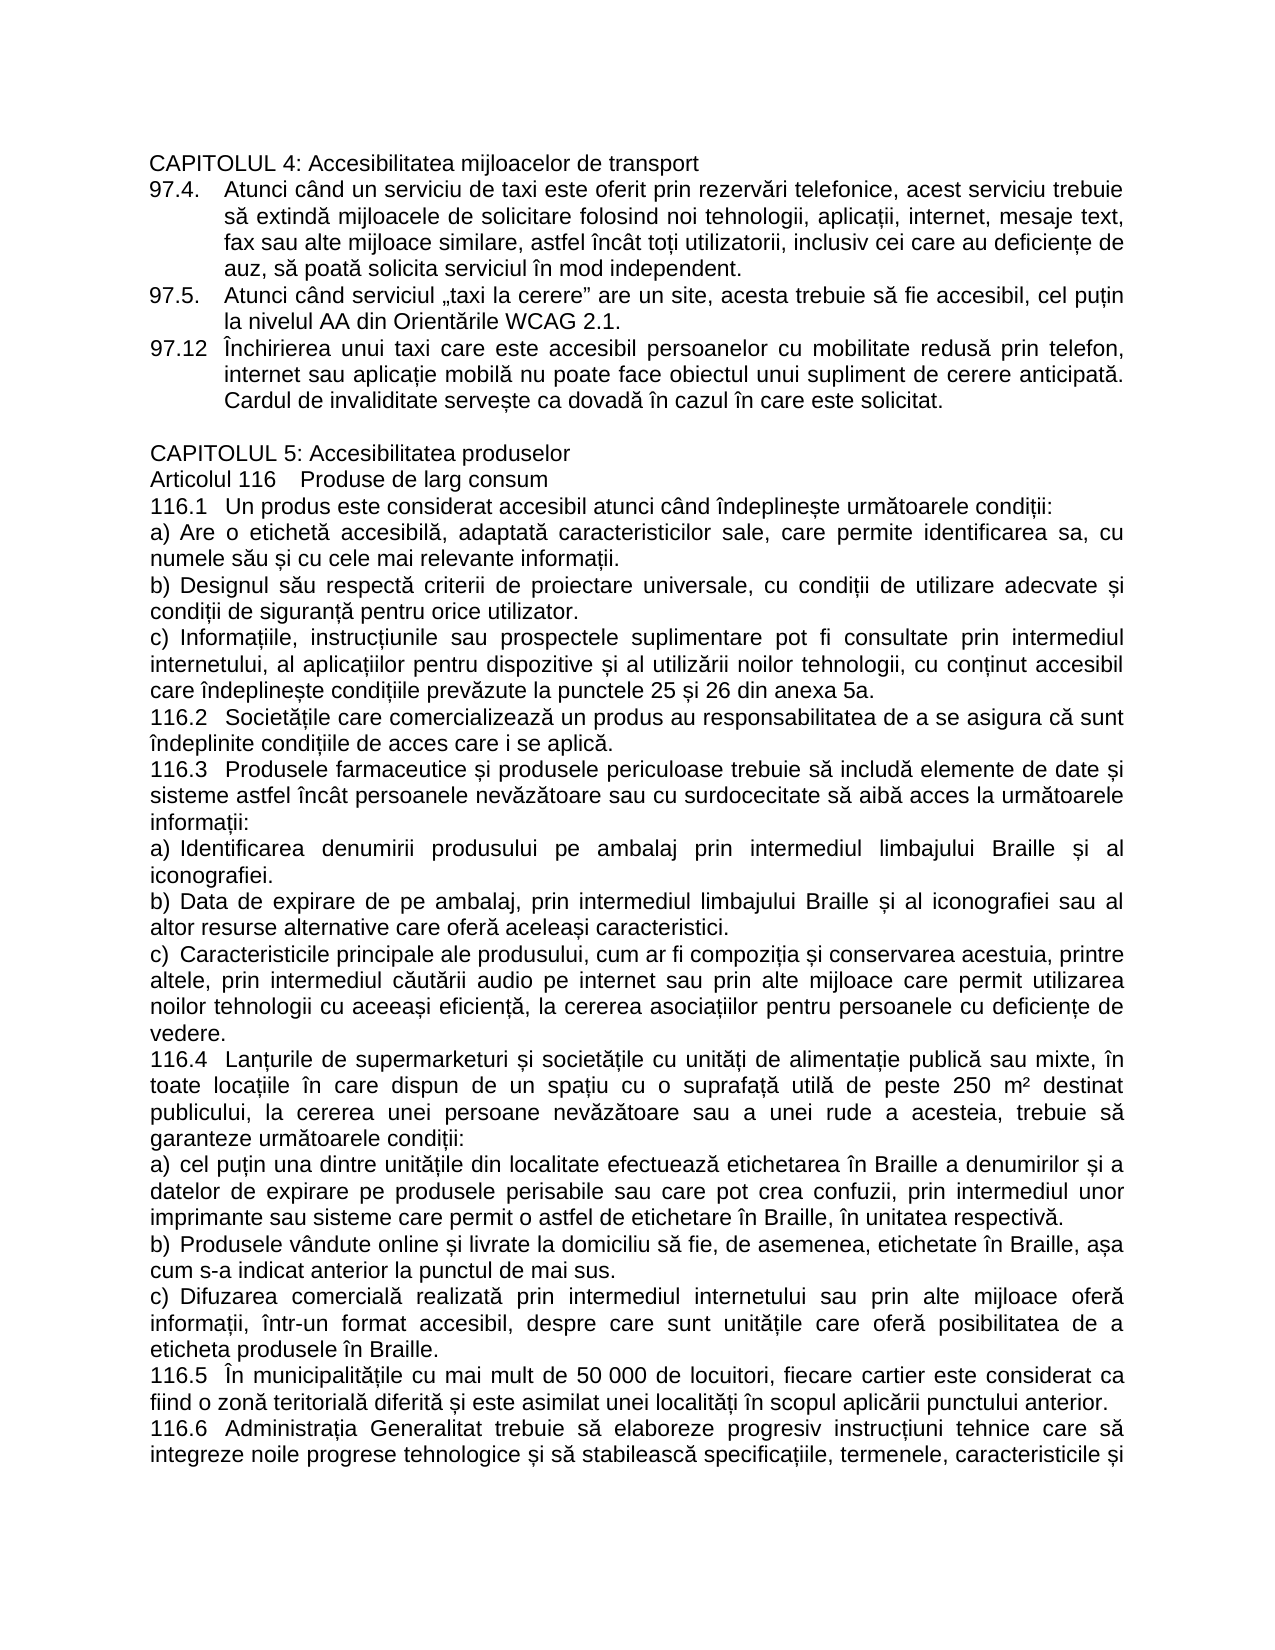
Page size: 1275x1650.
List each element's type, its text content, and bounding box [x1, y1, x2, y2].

list Produsele farmaceutice și produsele periculoase trebuie să includă elemente de date și sisteme astfel încât persoanele nevăzătoare sau cu surdocecitate să aibă acces la următoarele informații: [150, 756, 1125, 835]
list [150, 1415, 1125, 1468]
list Lanțurile de supermarketuri și societățile cu unități de alimentație publică sau mixte, în toate locațiile în care dispun de un spațiu cu o suprafață utilă de peste 250 m² destinat publicului, la cererea unei persoane nevăzătoare sau a unei rude a acesteia, trebuie să garanteze următoarele condiții: [150, 1046, 1125, 1151]
list Produsele vândute online și livrate la domiciliu să fie, de asemenea, etichetate în Braille, așa cum s-a indicat anterior la punctul de mai sus. [150, 1231, 1125, 1283]
list Atunci când serviciul „taxi la cerere” are un site, acesta trebuie să fie accesibil, cel puțin la nivelul AA din Orientările WCAG 2.1. [149, 282, 1125, 334]
text CAPITOLUL 5: Accesibilitatea produselor [150, 440, 1125, 466]
text CAPITOLUL 4: Accesibilitatea mijloacelor de transport [149, 150, 1125, 176]
list Designul său respectă criterii de proiectare universale, cu condiții de utilizare adecvate și condiții de siguranță pentru orice utilizator. [150, 572, 1125, 624]
list Atunci când un serviciu de taxi este oferit prin rezervări telefonice, acest serviciu trebuie să extindă mijloacele de solicitare folosind noi tehnologii, aplicații, internet, mesaje text, fax sau alte mijloace similare, astfel încât toți utilizatorii, inclusiv cei care au deficiențe de auz, să poată solicita serviciul în mod independent. [149, 176, 1125, 282]
list Difuzarea comercială realizată prin intermediul internetului sau prin alte mijloace oferă informații, într-un format accesibil, despre care sunt unitățile care oferă posibilitatea de a eticheta produsele în Braille. [150, 1283, 1125, 1362]
list În municipalitățile cu mai mult de 50 000 de locuitori, fiecare cartier este considerat ca fiind o zonă teritorială diferită și este asimilat unei localități în scopul aplicării punctului anterior. [150, 1362, 1125, 1415]
list Un produs este considerat accesibil atunci când îndeplinește următoarele condiții: [150, 493, 1125, 519]
list Identificarea denumirii produsului pe ambalaj prin intermediul limbajului Braille și al iconografiei. [150, 835, 1125, 888]
list Caracteristicile principale ale produsului, cum ar fi compoziția și conservarea acestuia, printre altele, prin intermediul căutării audio pe internet sau prin alte mijloace care permit utilizarea noilor tehnologii cu aceeași eficiență, la cererea asociațiilor pentru persoanele cu deficiențe de vedere. [150, 941, 1125, 1046]
list Închirierea unui taxi care este accesibil persoanelor cu mobilitate redusă prin telefon, internet sau aplicație mobilă nu poate face obiectul unui supliment de cerere anticipată. Cardul de invaliditate servește ca dovadă în cazul în care este solicitat. [150, 334, 1125, 413]
list Societățile care comercializează un produs au responsabilitatea de a se asigura că sunt îndeplinite condițiile de acces care i se aplică. [150, 703, 1125, 756]
list Data de expirare de pe ambalaj, prin intermediul limbajului Braille și al iconografiei sau al altor resurse alternative care oferă aceleași caracteristici. [150, 888, 1125, 941]
list Informațiile, instrucțiunile sau prospectele suplimentare pot fi consultate prin intermediul internetului, al aplicațiilor pentru dispozitive și al utilizării noilor tehnologii, cu conținut accesibil care îndeplinește condițiile prevăzute la punctele 25 și 26 din anexa 5a. [150, 624, 1125, 703]
list Are o etichetă accesibilă, adaptată caracteristicilor sale, care permite identificarea sa, cu numele său și cu cele mai relevante informații. [150, 519, 1125, 572]
list cel puțin una dintre unitățile din localitate efectuează etichetarea în Braille a denumirilor și a datelor de expirare pe produsele perisabile sau care pot crea confuzii, prin intermediul unor imprimante sau sisteme care permit o astfel de etichetare în Braille, în unitatea respectivă. [150, 1151, 1125, 1231]
text Articolul 116 Produse de larg consum [150, 466, 1125, 493]
